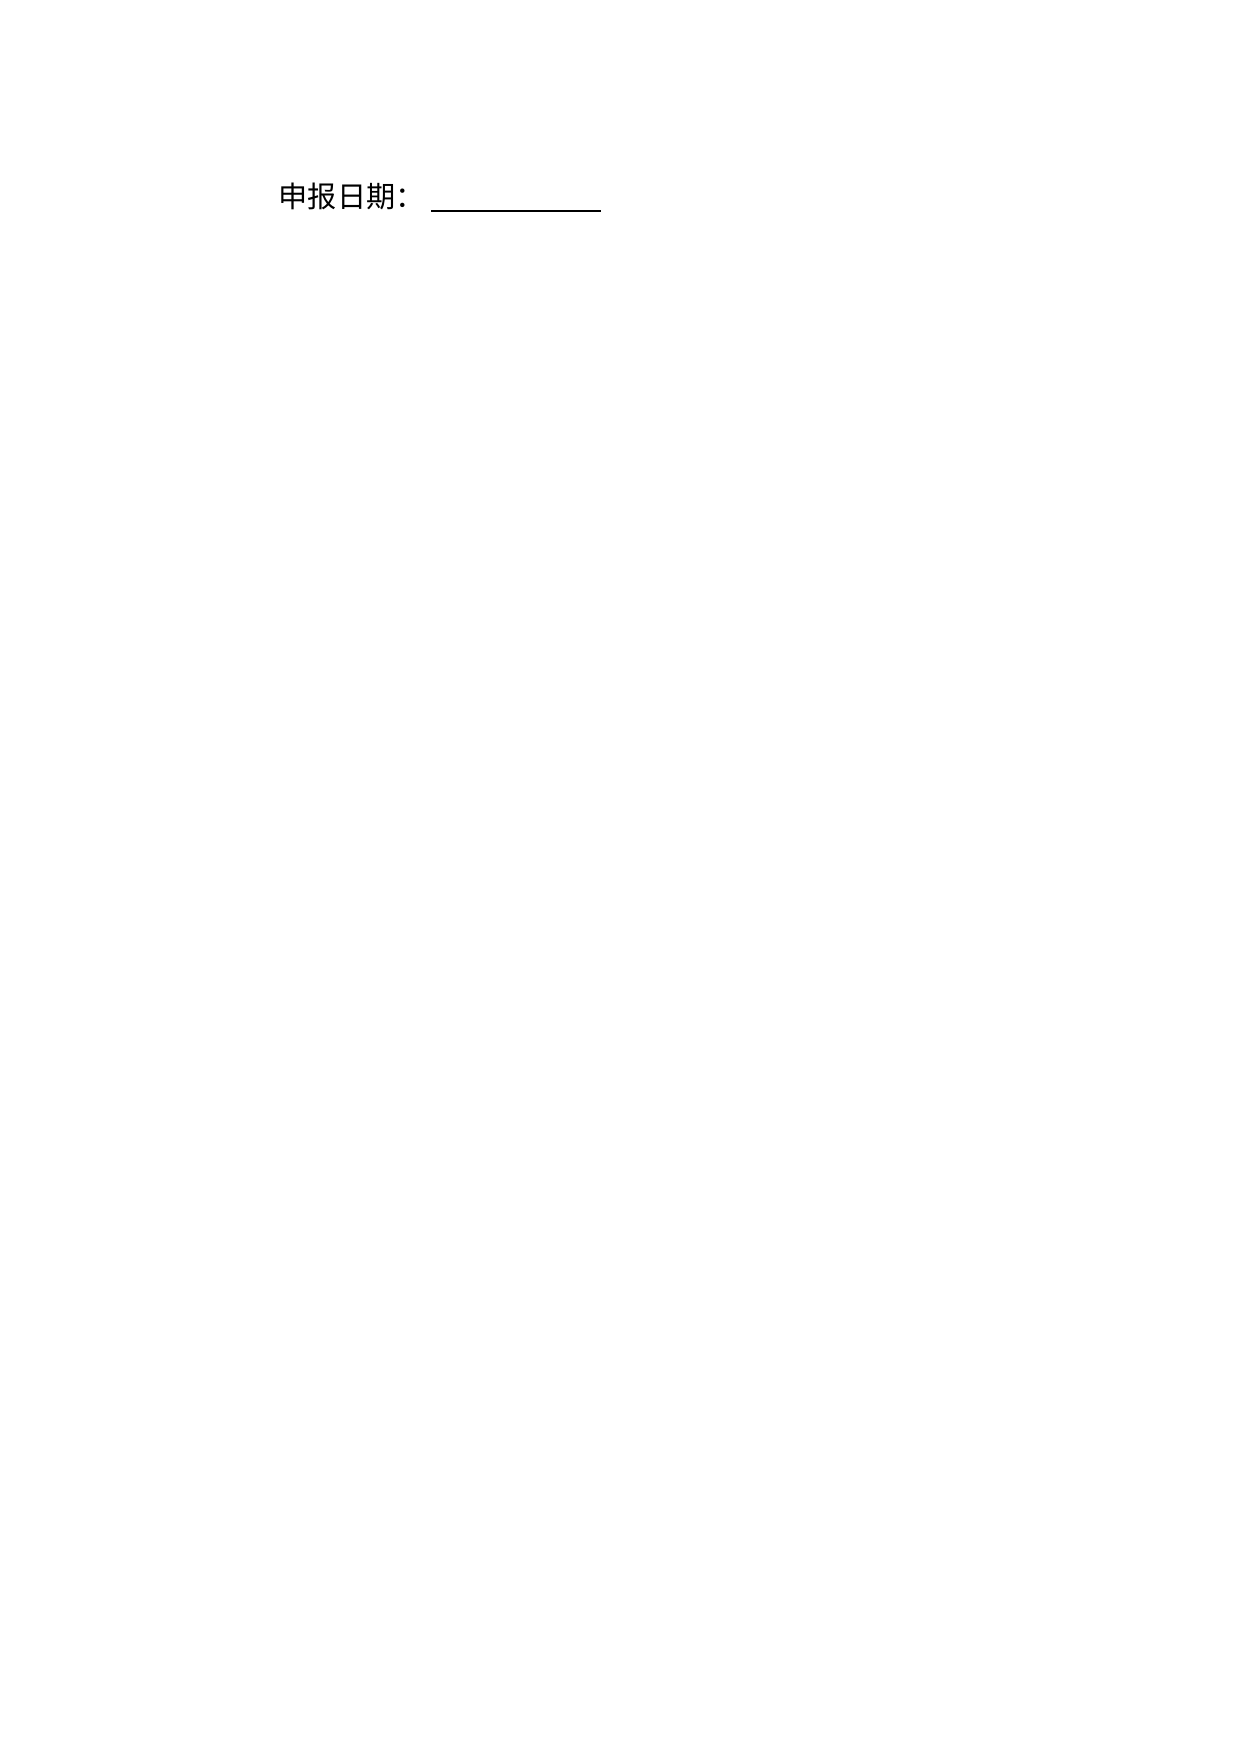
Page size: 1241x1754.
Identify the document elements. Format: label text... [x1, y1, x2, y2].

text 申报日期： [187, 162, 1053, 227]
